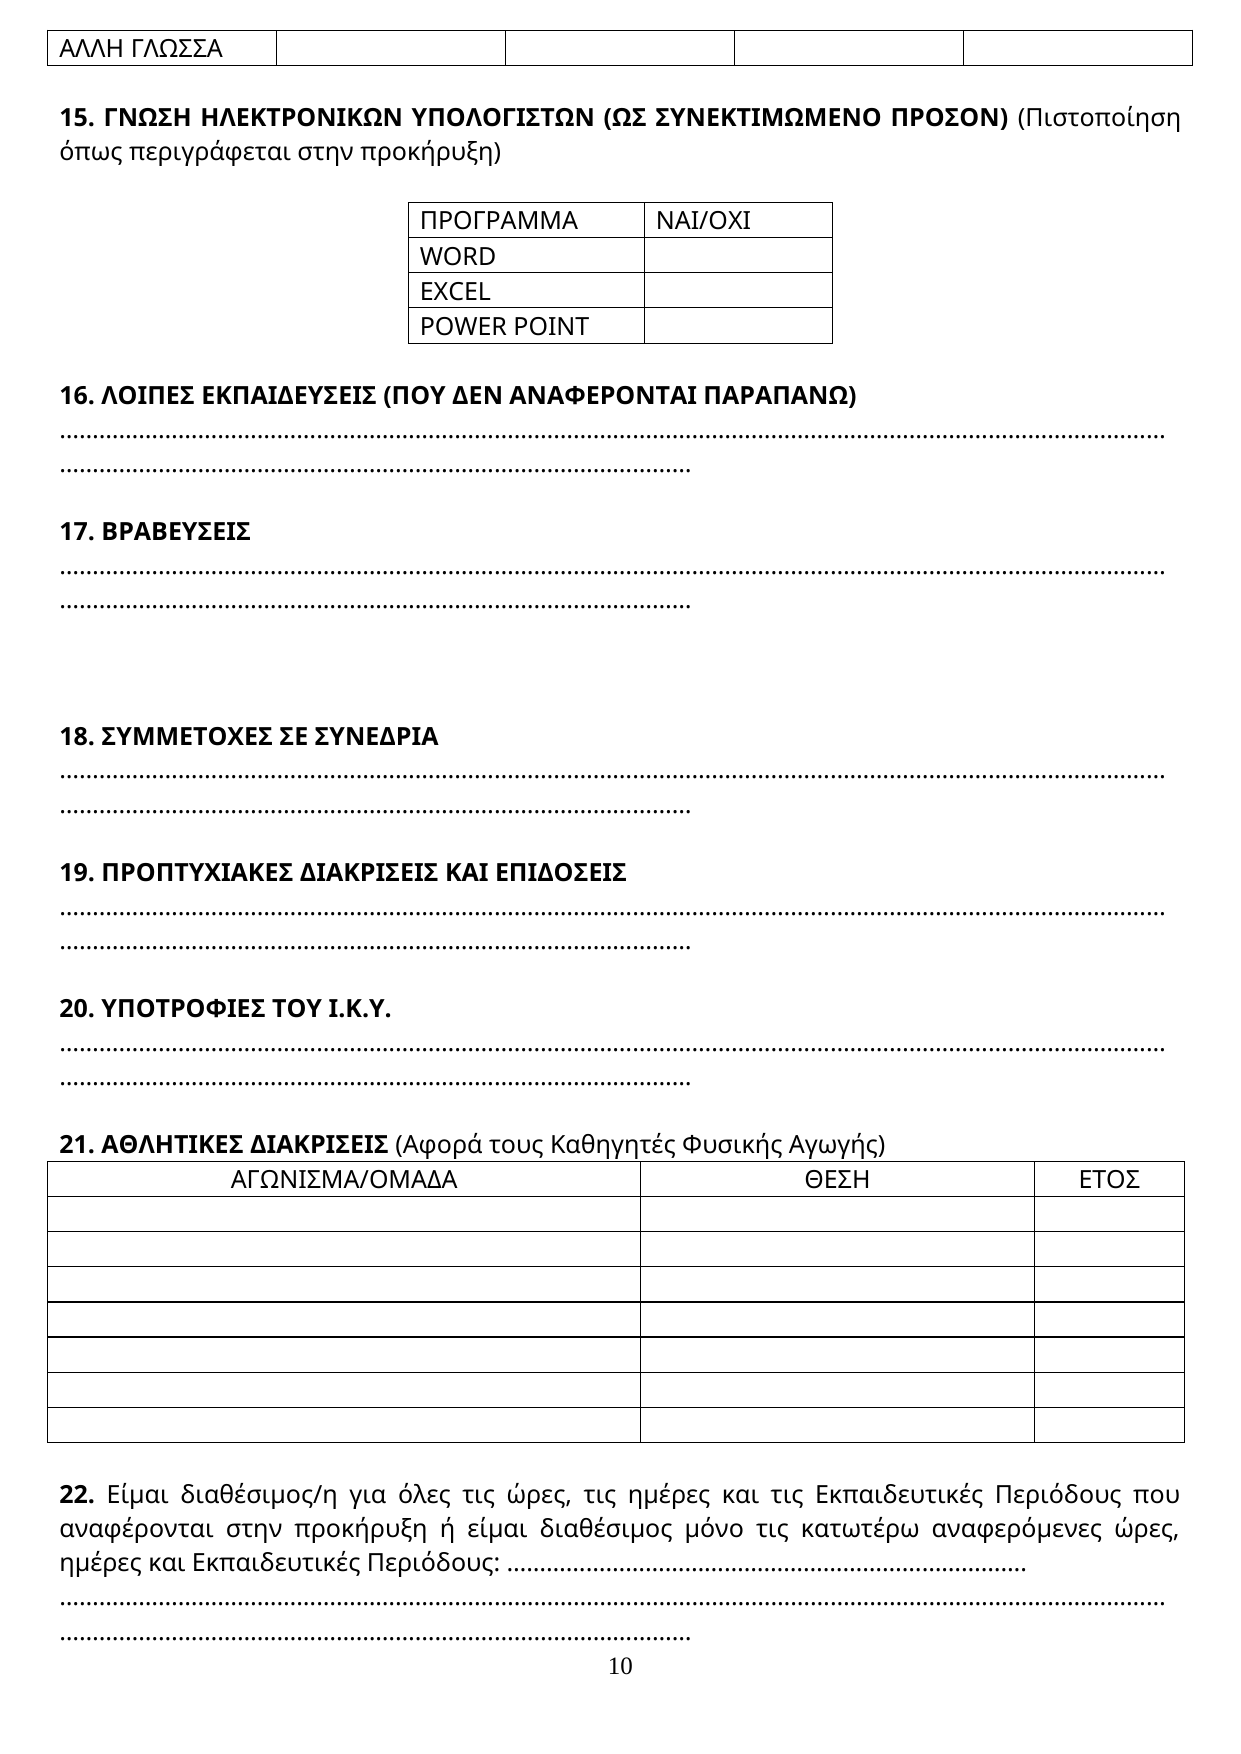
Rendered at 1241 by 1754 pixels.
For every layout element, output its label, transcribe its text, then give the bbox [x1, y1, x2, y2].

text ………………………………………………………………………………………………………………………………………………………………………………………………………………………………………… [59, 548, 1181, 616]
text 18. ΣΥΜΜΕΤΟΧΕΣ ΣΕ ΣΥΝΕΔΡΙΑ [59, 718, 1181, 752]
text 16. ΛΟΙΠΕΣ ΕΚΠΑΙΔΕΥΣΕΙΣ (ΠΟΥ ΔΕΝ ΑΝΑΦΕΡΟΝΤΑΙ ΠΑΡΑΠΑΝΩ) [59, 377, 1181, 412]
table_cell ΑΛΛΗ ΓΛΩΣΣΑ [48, 31, 276, 65]
table_cell WORD [409, 238, 644, 272]
table_cell [641, 1267, 1034, 1301]
table_cell [48, 1232, 640, 1266]
text 21. ΑΘΛΗΤΙΚΕΣ ΔΙΑΚΡΙΣΕΙΣ (Αφορά τους Καθηγητές Φυσικής Αγωγής) [59, 1127, 1181, 1161]
table_cell EXCEL [409, 273, 644, 307]
table_header ΠΡΟΓΡΑΜΜΑ [409, 203, 644, 237]
table_cell [964, 31, 1192, 65]
table_cell [48, 1373, 640, 1407]
table_header ΘΕΣΗ [641, 1162, 1034, 1196]
table_cell [641, 1303, 1034, 1336]
table_cell [641, 1232, 1034, 1266]
table_cell [48, 1267, 640, 1301]
table_cell [1035, 1408, 1184, 1442]
text ………………………………………………………………………………………………………………………………………………………………………………………………………………………………………… [59, 412, 1181, 480]
table_cell [641, 1408, 1034, 1442]
text 17. ΒΡΑΒΕΥΣΕΙΣ [59, 514, 1181, 548]
table_cell [1035, 1232, 1184, 1266]
table_cell [641, 1373, 1034, 1407]
table_cell [641, 1197, 1034, 1231]
table_cell [506, 31, 734, 65]
table_cell [277, 31, 505, 65]
table_cell [1035, 1197, 1184, 1231]
text ………………………………………………………………………………………………………………………………………………………………………………………………………………………………………… [59, 752, 1181, 820]
text 22. Είμαι διαθέσιμος/η για όλες τις ώρες, τις ημέρες και τις Εκπαιδευτικές Περιόδους που αναφέρονται στην προκήρυξη ή είμαι διαθέσιμος μόνο τις κατωτέρω αναφερόμενες ώρες, ημέρες και Εκπαιδευτικές Περιόδους: ……………………………………………………………………. [59, 1477, 1181, 1579]
table_cell [48, 1303, 640, 1336]
table_cell [1035, 1267, 1184, 1301]
table_cell [48, 1197, 640, 1231]
text ………………………………………………………………………………………………………………………………………………………………………………………………………………………………………… [59, 888, 1181, 957]
text ………………………………………………………………………………………………………………………………………………………………………………………………………………………………………… [59, 1025, 1181, 1093]
text 20. ΥΠΟΤΡΟΦΙΕΣ ΤΟΥ Ι.Κ.Υ. [59, 991, 1181, 1025]
table_cell [1035, 1338, 1184, 1372]
table_header ΑΓΩΝΙΣΜΑ/ΟΜΑΔΑ [48, 1162, 640, 1196]
table_cell POWER POINT [409, 308, 644, 342]
table_cell [735, 31, 963, 65]
table_cell [645, 308, 832, 342]
table_cell [1035, 1303, 1184, 1336]
table_header ΕΤΟΣ [1035, 1162, 1184, 1196]
table_cell [641, 1338, 1034, 1372]
text 19. ΠΡΟΠΤΥΧΙΑΚΕΣ ΔΙΑΚΡΙΣΕΙΣ ΚΑΙ ΕΠΙΔΟΣΕΙΣ [59, 854, 1181, 888]
table_cell [48, 1338, 640, 1372]
table_cell [1035, 1373, 1184, 1407]
text ………………………………………………………………………………………………………………………………………………………………………………………………………………………………………… [59, 1579, 1181, 1647]
table_header ΝΑΙ/ΟΧΙ [645, 203, 832, 237]
table_cell [645, 238, 832, 272]
table_cell [48, 1408, 640, 1442]
text 15. ΓΝΩΣΗ ΗΛΕΚΤΡΟΝΙΚΩΝ ΥΠΟΛΟΓΙΣΤΩΝ (ΩΣ ΣΥΝΕΚΤΙΜΩΜΕΝΟ ΠΡΟΣΟΝ) (Πιστοποίηση όπως περιγράφεται στην προκήρυξη) [59, 100, 1181, 168]
table_cell [645, 273, 832, 307]
